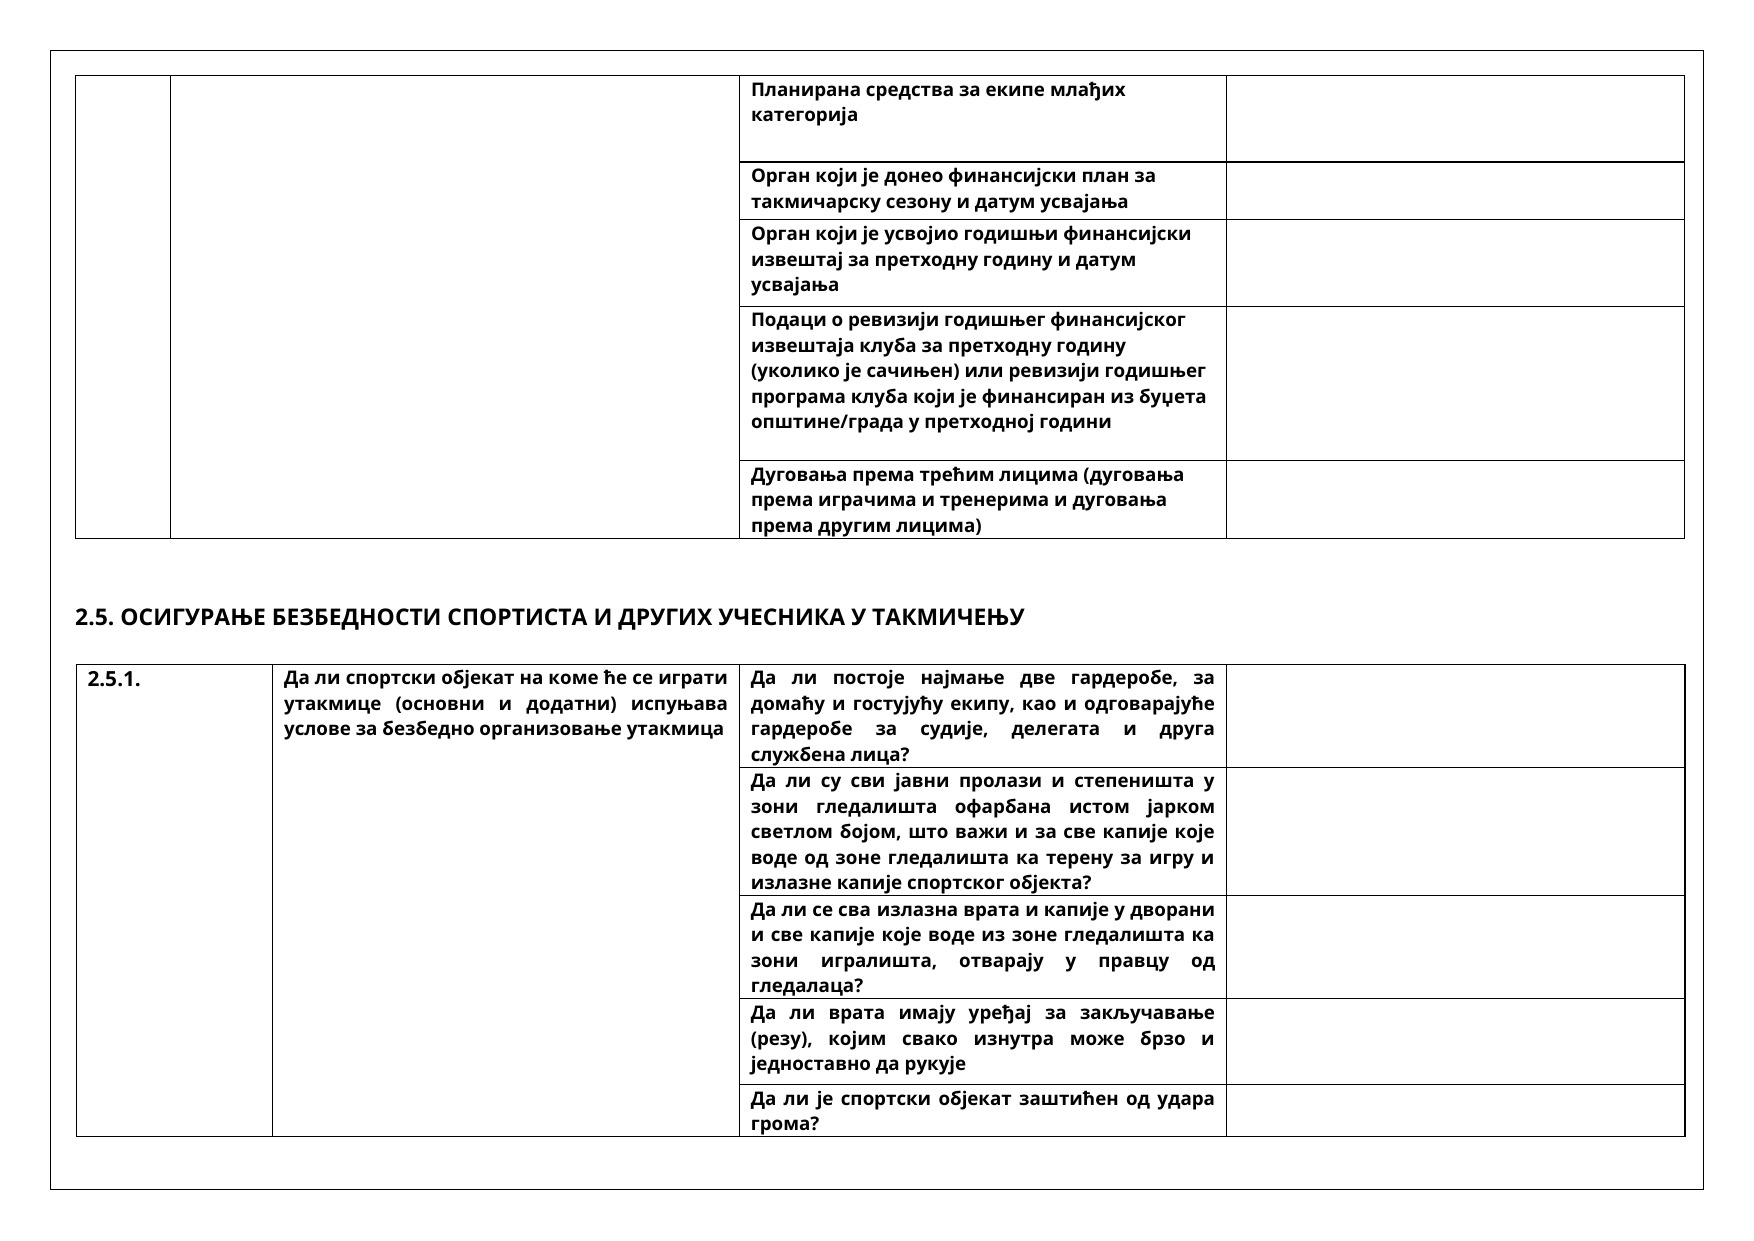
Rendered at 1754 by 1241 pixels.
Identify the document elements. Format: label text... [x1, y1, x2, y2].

table_cell [1227, 307, 1684, 460]
table_header [1227, 665, 1684, 767]
table_header 2.5.1. [77, 665, 272, 1136]
table_cell [1227, 768, 1684, 895]
table_cell [1227, 163, 1684, 219]
table_cell [1227, 461, 1684, 537]
table_cell [1227, 999, 1684, 1084]
table_cell Подаци о ревизији годишњег финансијског извештаја клуба за претходну годину (уколико је сачињен) или ревизији годишњег програма клуба који је финансиран из буџета општине/града у претходној години [740, 307, 1226, 460]
table_cell Да ли је спортски објекат заштићен од удара грома? [740, 1085, 1226, 1136]
table_cell [1227, 1085, 1684, 1136]
table_cell Орган који је усвојио годишњи финансијски извештај за претходну годину и датум усвајања [740, 220, 1226, 306]
table_cell Орган који је донео финансијски план за такмичарску сезону и датум усвајања [740, 163, 1226, 219]
table_cell Планирана средства за екипе млађих категорија [740, 76, 1226, 161]
table_header Да ли спортски објекат на коме ће се играти утакмице (основни и додатни) испуњава услове за безбедно организовање утакмица [273, 665, 739, 1136]
table_header Да ли постоје најмање две гардеробе, за домаћу и гостујућу екипу, као и одговарајуће гардеробе за судије, делегата и друга службена лица? [740, 665, 1226, 767]
text 2.5. ОСИГУРАЊЕ БЕЗБЕДНОСТИ СПОРТИСТА И ДРУГИХ УЧЕСНИКА У ТАКМИЧЕЊУ [75, 601, 1679, 632]
table_cell [1227, 76, 1684, 161]
table_cell Да ли се сва излазна врата и капије у дворани и све капије које воде из зоне гледалишта ка зони игралишта, отварају у правцу од гледалаца? [740, 896, 1226, 998]
table_cell Да ли су сви јавни пролази и степеништа у зони гледалишта офарбана истом јарком светлом бојом, што важи и за све капије које воде од зоне гледалишта ка терену за игру и излазне капије спортског објекта? [740, 768, 1226, 895]
table_cell [1227, 220, 1684, 306]
table_cell Да ли врата имају уређај за закључавање (резу), којим свако изнутра може брзо и једноставно да рукује [740, 999, 1226, 1084]
table_cell [1227, 896, 1684, 998]
table_cell Дуговања према трећим лицима (дуговања према играчима и тренерима и дуговања према другим лицима) [740, 461, 1226, 537]
